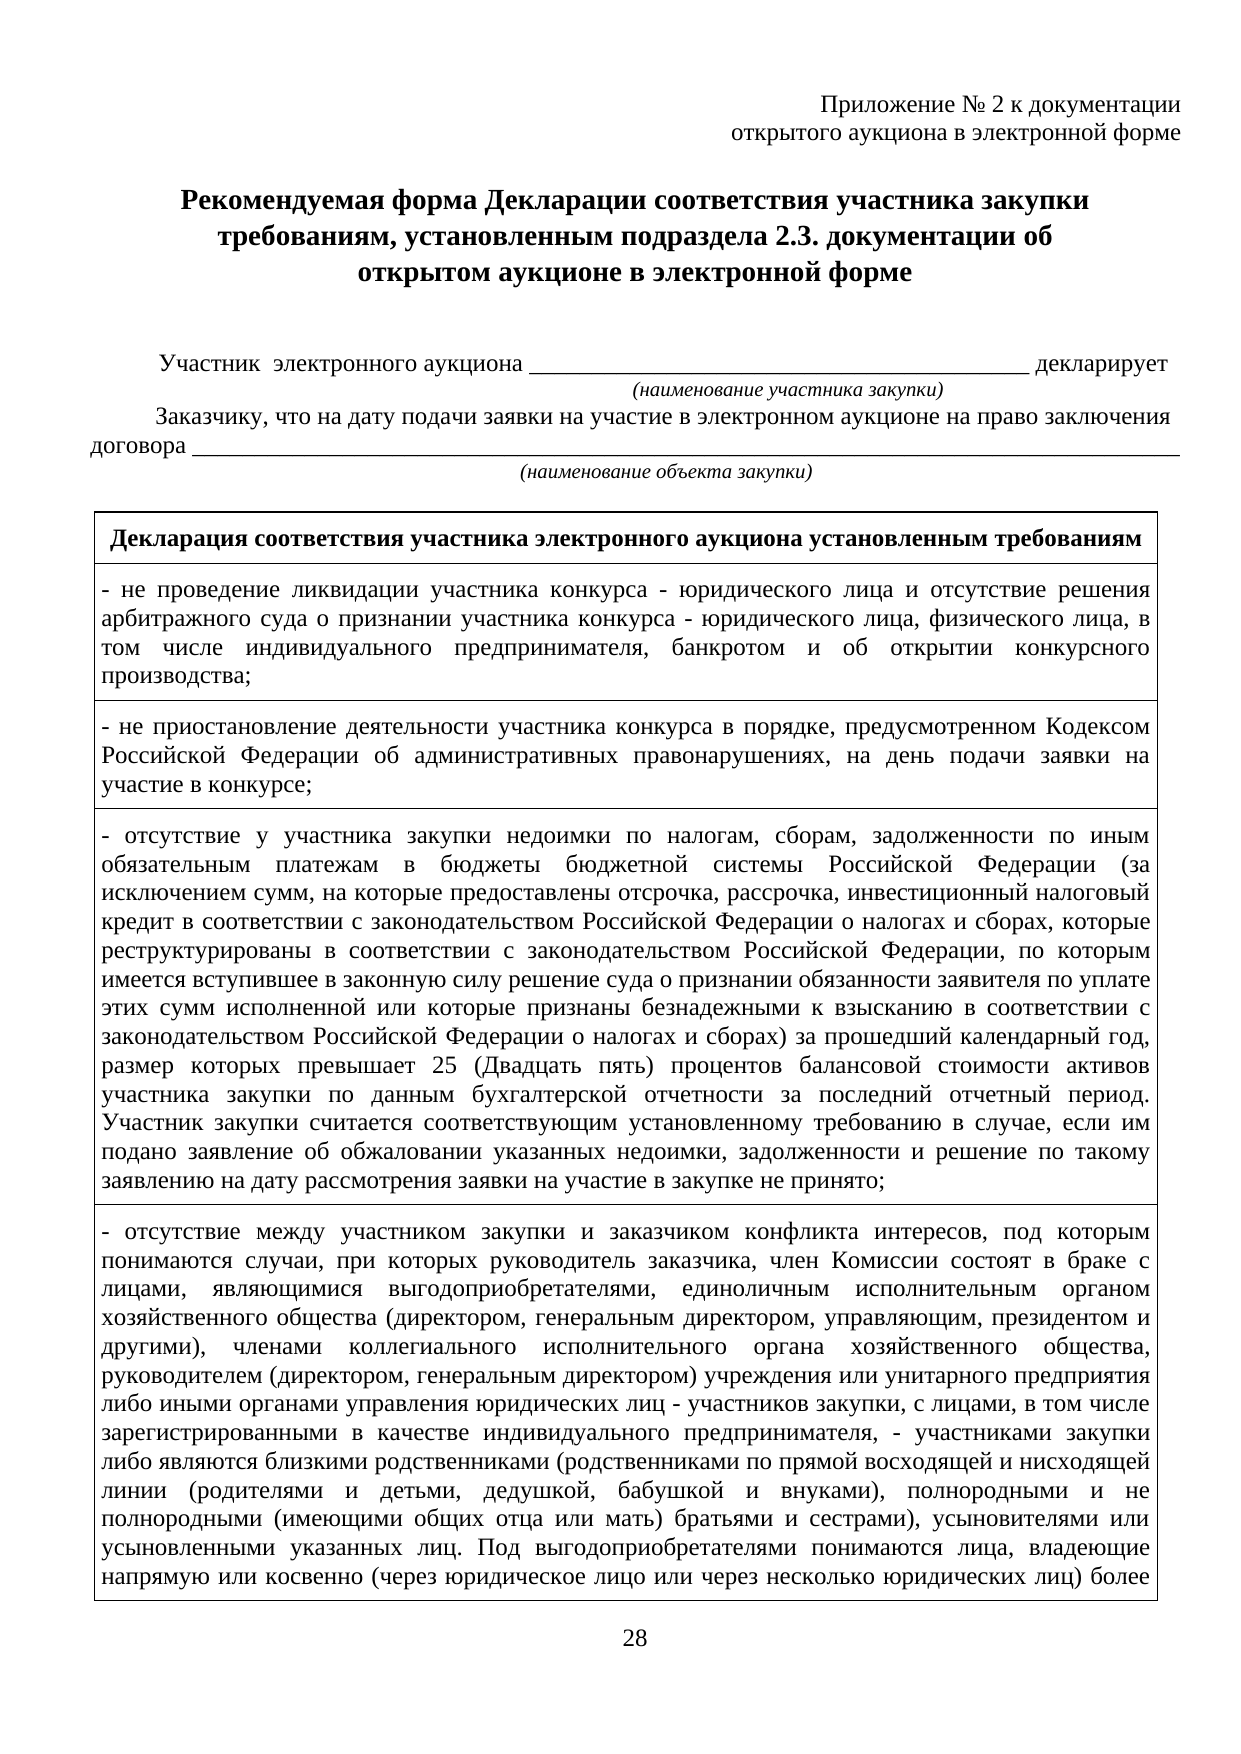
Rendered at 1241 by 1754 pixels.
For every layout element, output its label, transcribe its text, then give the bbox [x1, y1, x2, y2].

table_cell - не приостановление деятельности участника конкурса в порядке, предусмотренном Кодексом Российской Федерации об административных правонарушениях, на день подачи заявки на участие в конкурсе; [95, 701, 1157, 808]
text Приложение № 2 к документации [89, 89, 1181, 117]
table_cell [95, 1205, 1157, 1600]
table_header Декларация соответствия участника электронного аукциона установленным требованиям [95, 513, 1157, 562]
table_cell - отсутствие у участника закупки недоимки по налогам, сборам, задолженности по иным обязательным платежам в бюджеты бюджетной системы Российской Федерации (за исключением сумм, на которые предоставлены отсрочка, рассрочка, инвестиционный налоговый кредит в соответствии с законодательством Российской Федерации о налогах и сборах, которые реструктурированы в соответствии с законодательством Российской Федерации, по которым имеется вступившее в законную силу решение суда о признании обязанности заявителя по уплате этих сумм исполненной или которые признаны безнадежными к взысканию в соответствии с законодательством Российской Федерации о налогах и сборах) за прошедший календарный год, размер которых превышает 25 (Двадцать пять) процентов балансовой стоимости активов участника закупки по данным бухгалтерской отчетности за последний отчетный период. Участник закупки считается соответствующим установленному требованию в случае, если им подано заявление об обжаловании указанных недоимки, задолженности и решение по такому заявлению на дату рассмотрения заявки на участие в закупке не принято; [95, 809, 1157, 1204]
subtitle открытом аукционе в электронной форме [89, 254, 1181, 288]
text Заказчику, что на дату подачи заявки на участие в электронном аукционе на право заключения договора _______________________________________________________________________________ [89, 401, 1181, 458]
table_cell - не проведение ликвидации участника конкурса - юридического лица и отсутствие решения арбитражного суда о признании участника конкурса - юридического лица, физического лица, в том числе индивидуального предпринимателя, банкротом и об открытии конкурсного производства; [95, 564, 1157, 700]
text (наименование объекта закупки) [89, 458, 1181, 483]
text (наименование участника закупки) [89, 377, 1181, 401]
subtitle Рекомендуемая форма Декларации соответствия участника закупки требованиям, установленным подраздела 2.3. документации об [89, 182, 1181, 252]
text открытого аукциона в электронной форме [89, 117, 1181, 146]
text Участник электронного аукциона ________________________________________ декларирует [89, 348, 1181, 377]
